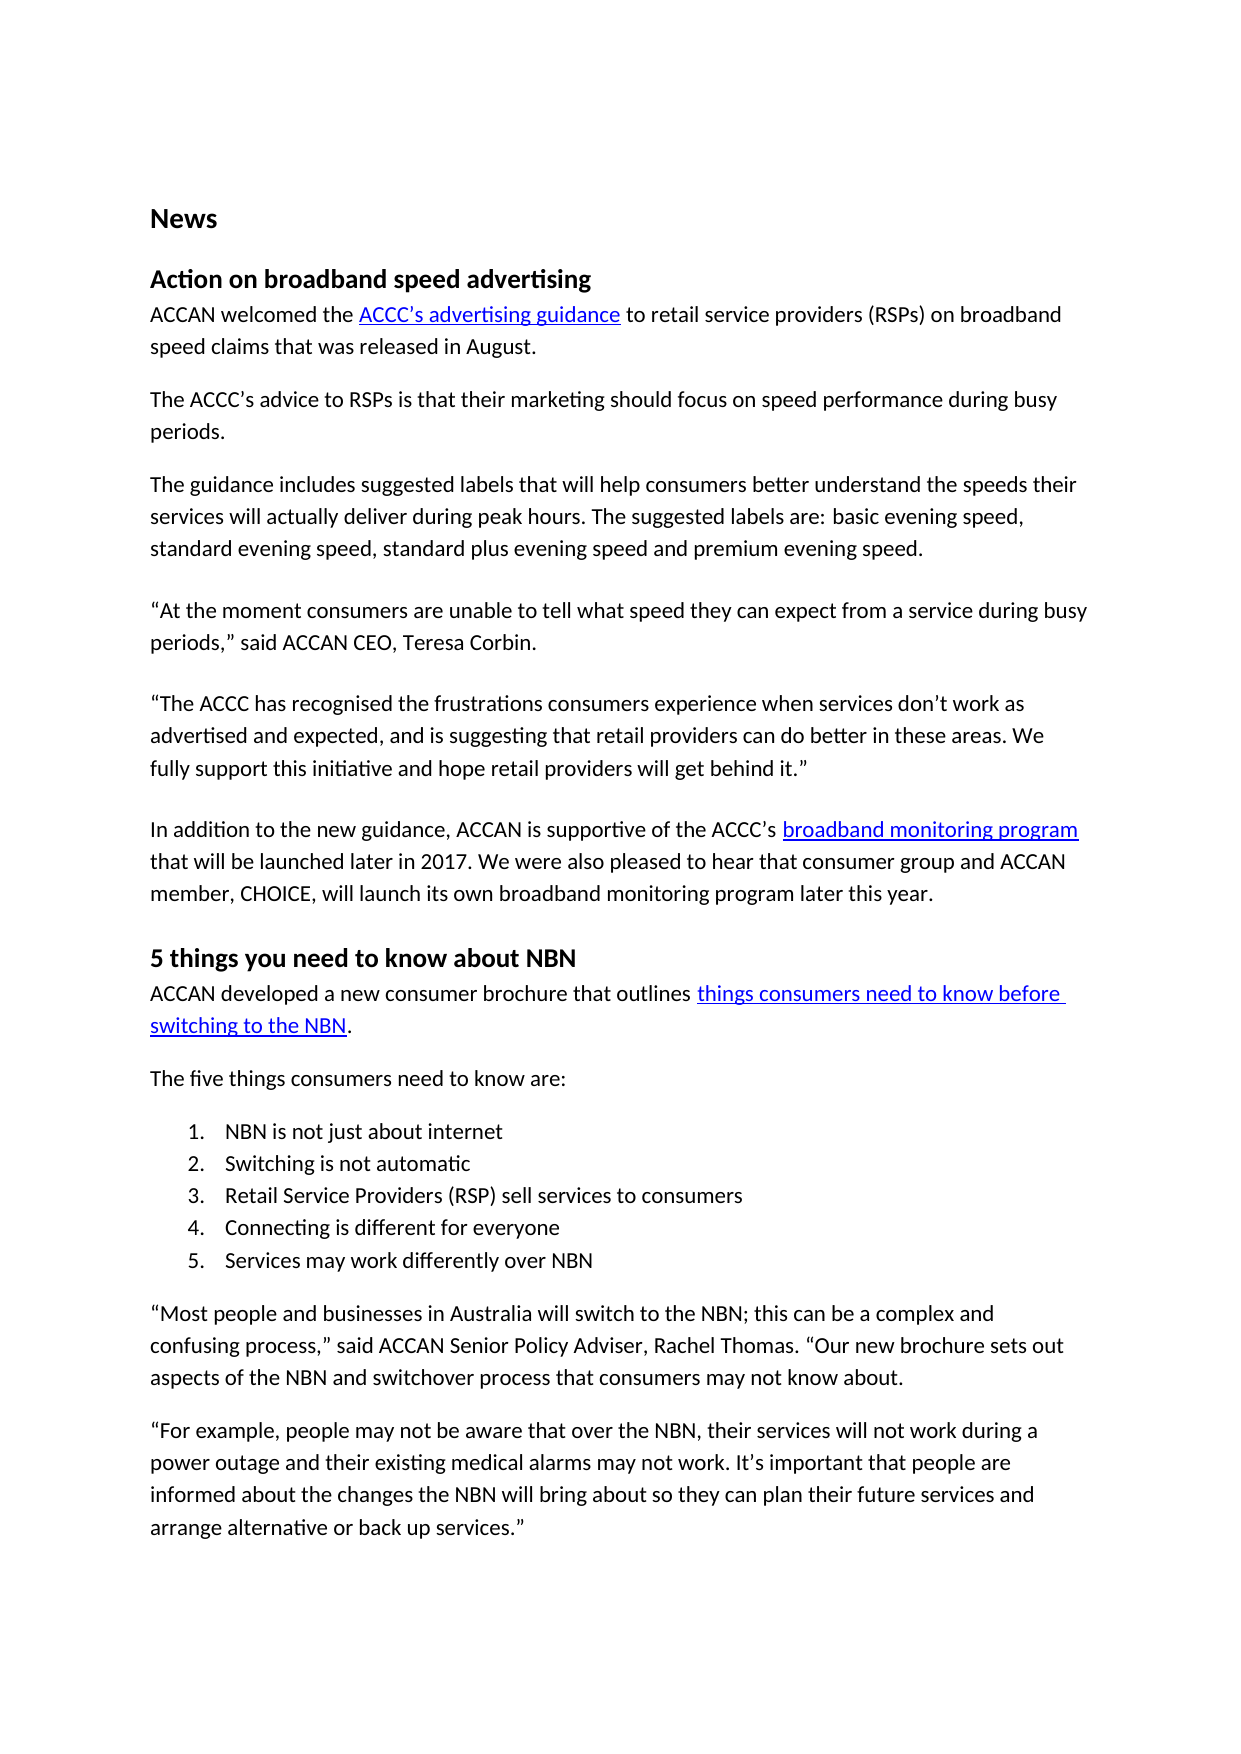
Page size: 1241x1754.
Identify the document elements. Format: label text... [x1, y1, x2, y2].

subtitle 5 things you need to know about NBN [150, 941, 1090, 974]
text “At the moment consumers are unable to tell what speed they can expect from a service during busy periods,” said ACCAN CEO, Teresa Corbin. [150, 596, 1090, 656]
list Retail Service Providers (RSP) sell services to consumers [187, 1181, 1090, 1209]
list Switching is not automatic [187, 1149, 1090, 1177]
text “For example, people may not be aware that over the NBN, their services will not work during a power outage and their existing medical alarms may not work. It’s important that people are informed about the changes the NBN will bring about so they can plan their future services and arrange alternative or back up services.” [150, 1416, 1090, 1541]
text The five things consumers need to know are: [150, 1064, 1090, 1092]
list Services may work differently over NBN [187, 1246, 1090, 1274]
subtitle Action on broadband speed advertising [150, 262, 1090, 295]
text ACCAN welcomed the ACCC’s advertising guidance to retail service providers (RSPs) on broadband speed claims that was released in August. [150, 300, 1090, 360]
list Connecting is different for everyone [187, 1213, 1090, 1242]
text “The ACCC has recognised the frustrations consumers experience when services don’t work as advertised and expected, and is suggesting that retail providers can do better in these areas. We fully support this initiative and hope retail providers will get behind it.” [150, 689, 1090, 782]
list NBN is not just about internet [187, 1117, 1090, 1145]
text “Most people and businesses in Australia will switch to the NBN; this can be a complex and confusing process,” said ACCAN Senior Policy Adviser, Rachel Thomas. “Our new brochure sets out aspects of the NBN and switchover process that consumers may not know about. [150, 1299, 1090, 1391]
text In addition to the new guidance, ACCAN is supportive of the ACCC’s broadband monitoring program that will be launched later in 2017. We were also pleased to hear that consumer group and ACCAN member, CHOICE, will launch its own broadband monitoring program later this year. [150, 815, 1090, 907]
subtitle News [150, 200, 1090, 236]
text ACCAN developed a new consumer brochure that outlines things consumers need to know before switching to the NBN. [150, 979, 1090, 1039]
text The guidance includes suggested labels that will help consumers better understand the speeds their services will actually deliver during peak hours. The suggested labels are: basic evening speed, standard evening speed, standard plus evening speed and premium evening speed. [150, 470, 1090, 562]
text The ACCC’s advice to RSPs is that their marketing should focus on speed performance during busy periods. [150, 385, 1090, 445]
